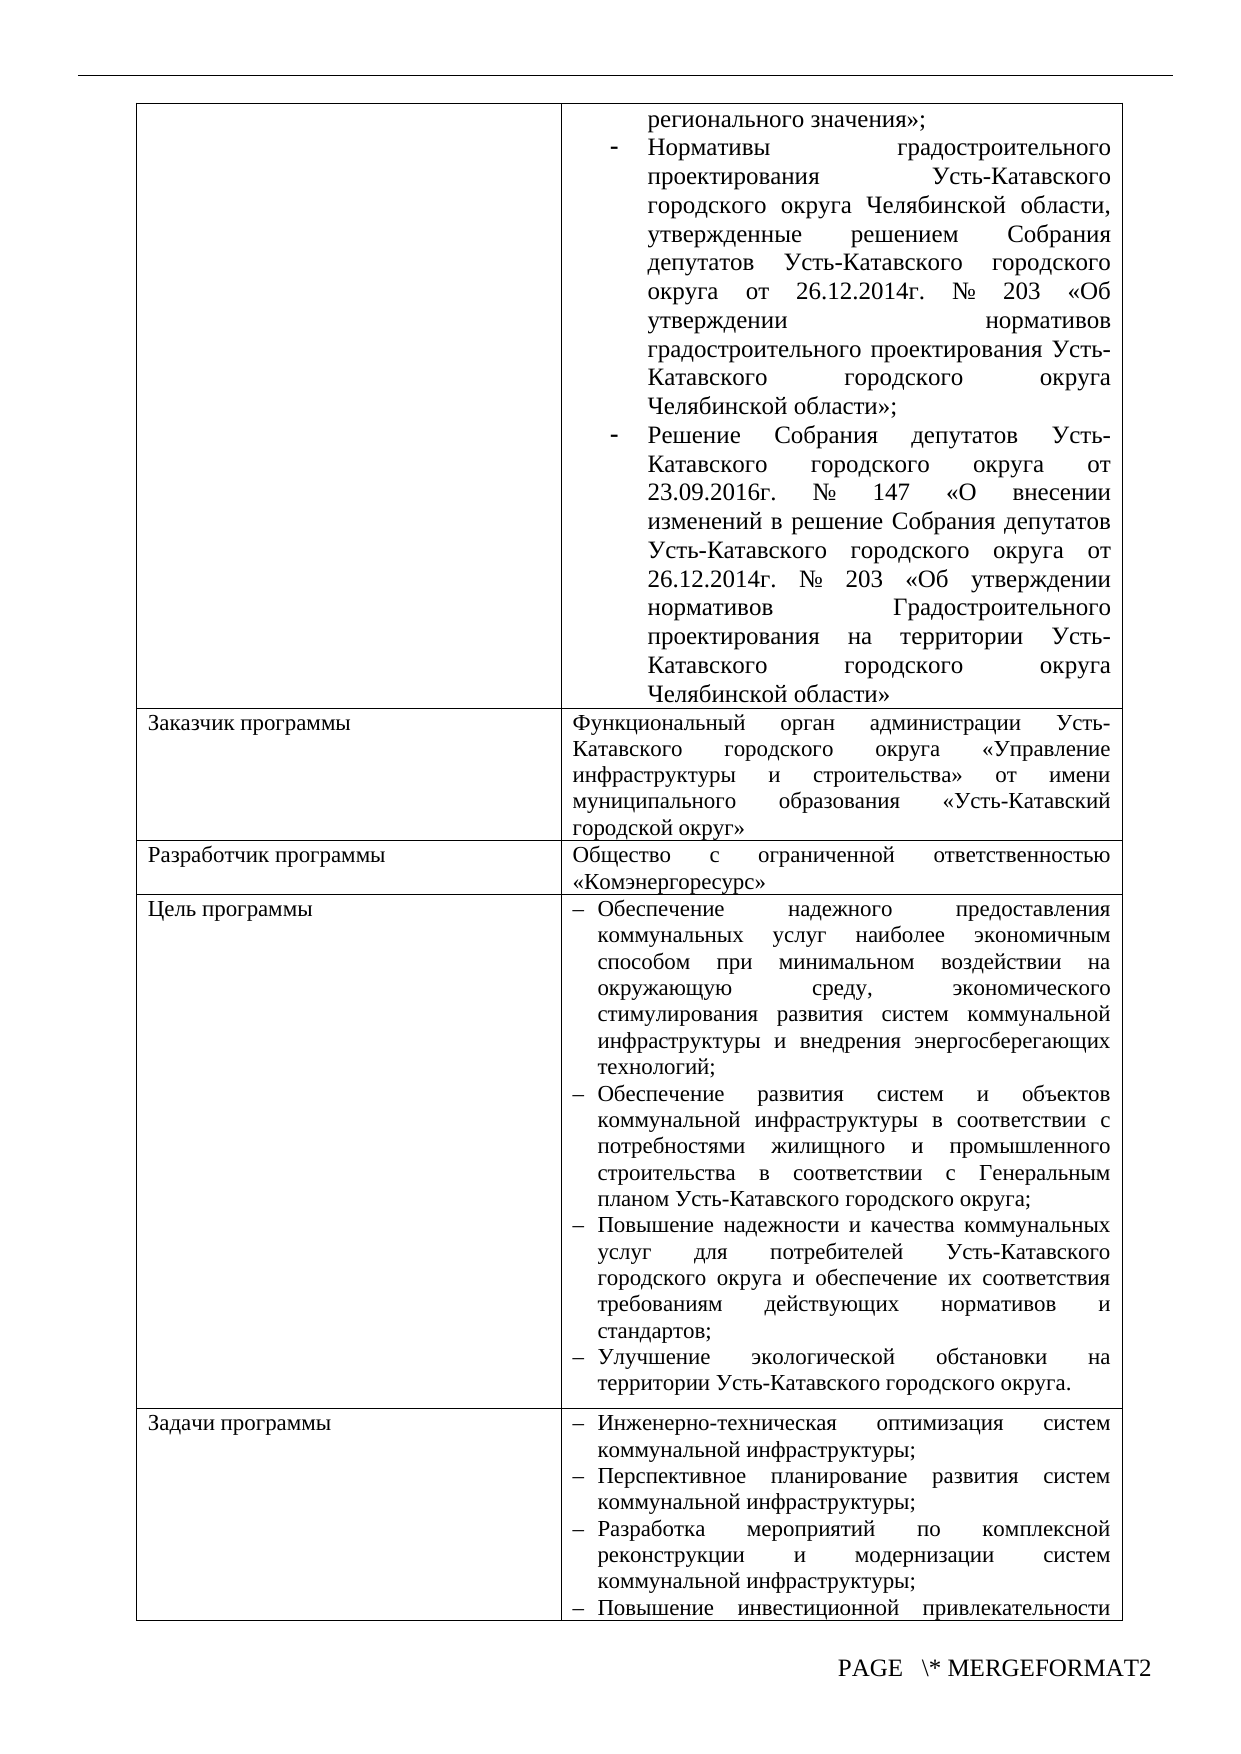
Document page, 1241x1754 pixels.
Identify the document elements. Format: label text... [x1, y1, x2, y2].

table_cell Задачи программы [137, 1409, 561, 1620]
table_cell Разработчик программы [137, 841, 561, 894]
table_cell Заказчик программы [137, 709, 561, 840]
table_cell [562, 104, 1122, 707]
table_cell Общество с ограниченной ответственностью «Комэнергоресурс» [562, 841, 1122, 894]
table_cell Функциональный орган администрации Усть-Катавского городского округа «Управление инфраструктуры и строительства» от имени муниципального образования «Усть-Катавский городской округ» [562, 709, 1122, 840]
table_cell Цель программы [137, 895, 561, 1408]
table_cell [137, 104, 561, 707]
table_cell Обеспечение надежного предоставления коммунальных услуг наиболее экономичным способом при минимальном воздействии на окружающую среду, экономического стимулирования развития систем коммунальной инфраструктуры и внедрения энергосберегающих технологий; Обеспечение развития систем и объектов коммунальной инфраструктуры в соответствии с потребностями жилищного и промышленного строительства в соответствии с Генеральным планом Усть-Катавского городского округа; Повышение надежности и качества коммунальных услуг для потребителей Усть-Катавского городского округа и обеспечение их соответствия требованиям действующих нормативов и стандартов; Улучшение экологической обстановки на территории Усть-Катавского городского округа. [562, 895, 1122, 1408]
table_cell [562, 1409, 1122, 1620]
